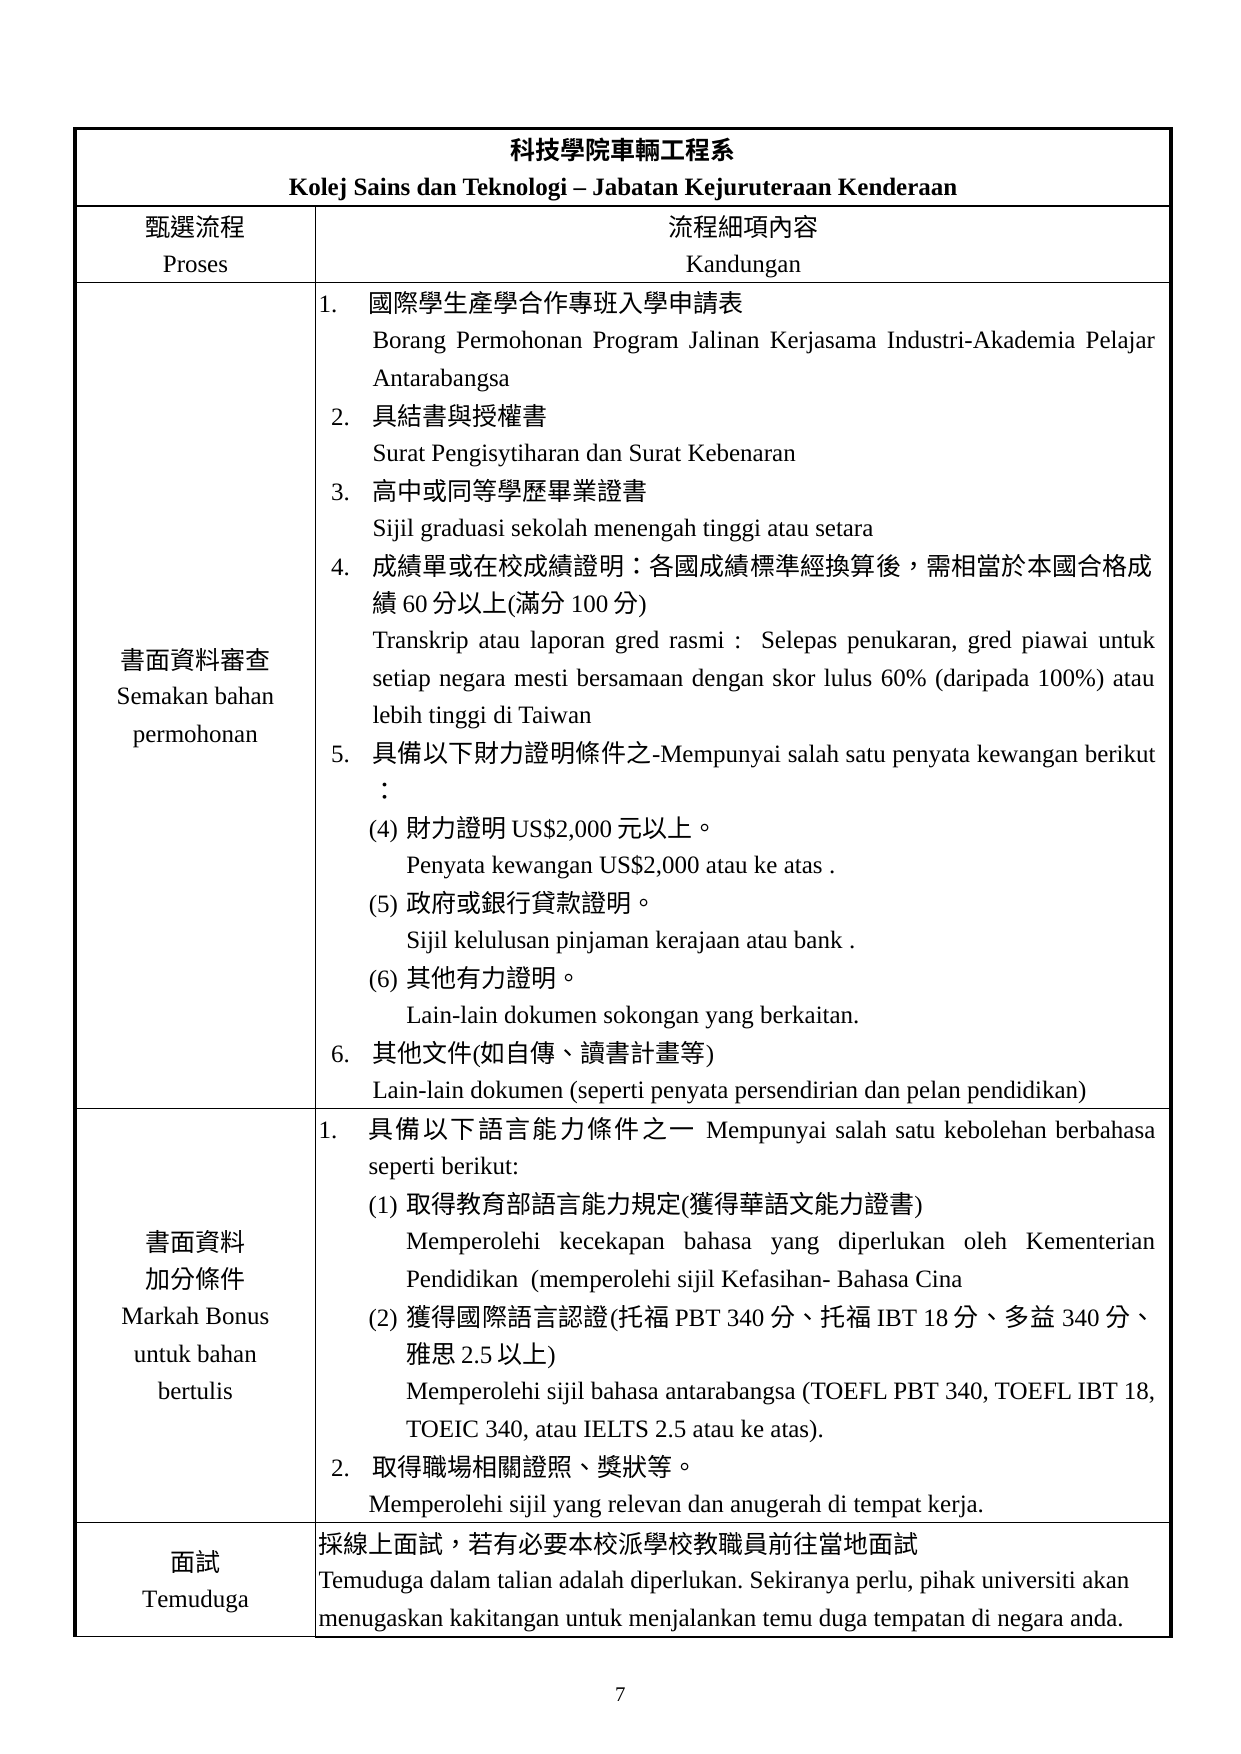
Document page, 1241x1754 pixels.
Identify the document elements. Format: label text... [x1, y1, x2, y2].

table_cell 書面資料審查 Semakan bahan permohonan [77, 283, 315, 1108]
table_cell 甄選流程 Proses [77, 207, 315, 282]
table_cell 採線上面試，若有必要本校派學校教職員前往當地面試 Temuduga dalam talian adalah diperlukan. Sekiranya perlu, pihak universiti akan menugaskan kakitangan untuk menjalankan temu duga tempatan di negara anda. [316, 1523, 1169, 1636]
table_cell 流程細項內容 Kandungan [316, 207, 1169, 282]
table_cell 書面資料 加分條件 Markah Bonus untuk bahan bertulis [77, 1109, 315, 1522]
table_cell 國際學生產學合作專班入學申請表 Borang Permohonan Program Jalinan Kerjasama Industri-Akademia Pelajar Antarabangsa 具結書與授權書 Surat Pengisytiharan dan Surat Kebenaran 高中或同等學歷畢業證書 Sijil graduasi sekolah menengah tinggi atau setara 成績單或在校成績證明：各國成績標準經換算後，需相當於本國合格成績60分以上(滿分100分) Transkrip atau laporan gred rasmi : Selepas penukaran, gred piawai untuk setiap negara mesti bersamaan dengan skor lulus 60% (daripada 100%) atau lebih tinggi di Taiwan 具備以下財力證明條件之-Mempunyai salah satu penyata kewangan berikut ： 財力證明US$2,000元以上。 Penyata kewangan US$2,000 atau ke atas . 政府或銀行貸款證明。 Sijil kelulusan pinjaman kerajaan atau bank . 其他有力證明。 Lain-lain dokumen sokongan yang berkaitan. 其他文件(如自傳、讀書計畫等) Lain-lain dokumen (seperti penyata persendirian dan pelan pendidikan) [316, 283, 1169, 1108]
table_cell 面試 Temuduga [77, 1523, 315, 1636]
table_header 科技學院車輛工程系 Kolej Sains dan Teknologi – Jabatan Kejuruteraan Kenderaan [77, 130, 1169, 205]
table_cell 具備以下語言能力條件之一 Mempunyai salah satu kebolehan berbahasa seperti berikut: 取得教育部語言能力規定(獲得華語文能力證書) Memperolehi kecekapan bahasa yang diperlukan oleh Kementerian Pendidikan (memperolehi sijil Kefasihan- Bahasa Cina 獲得國際語言認證(托福PBT 340分、托福IBT 18分、多益 340分、雅思2.5以上) Memperolehi sijil bahasa antarabangsa (TOEFL PBT 340, TOEFL IBT 18, TOEIC 340, atau IELTS 2.5 atau ke atas). 取得職場相關證照、獎狀等。 Memperolehi sijil yang relevan dan anugerah di tempat kerja. [316, 1109, 1169, 1522]
